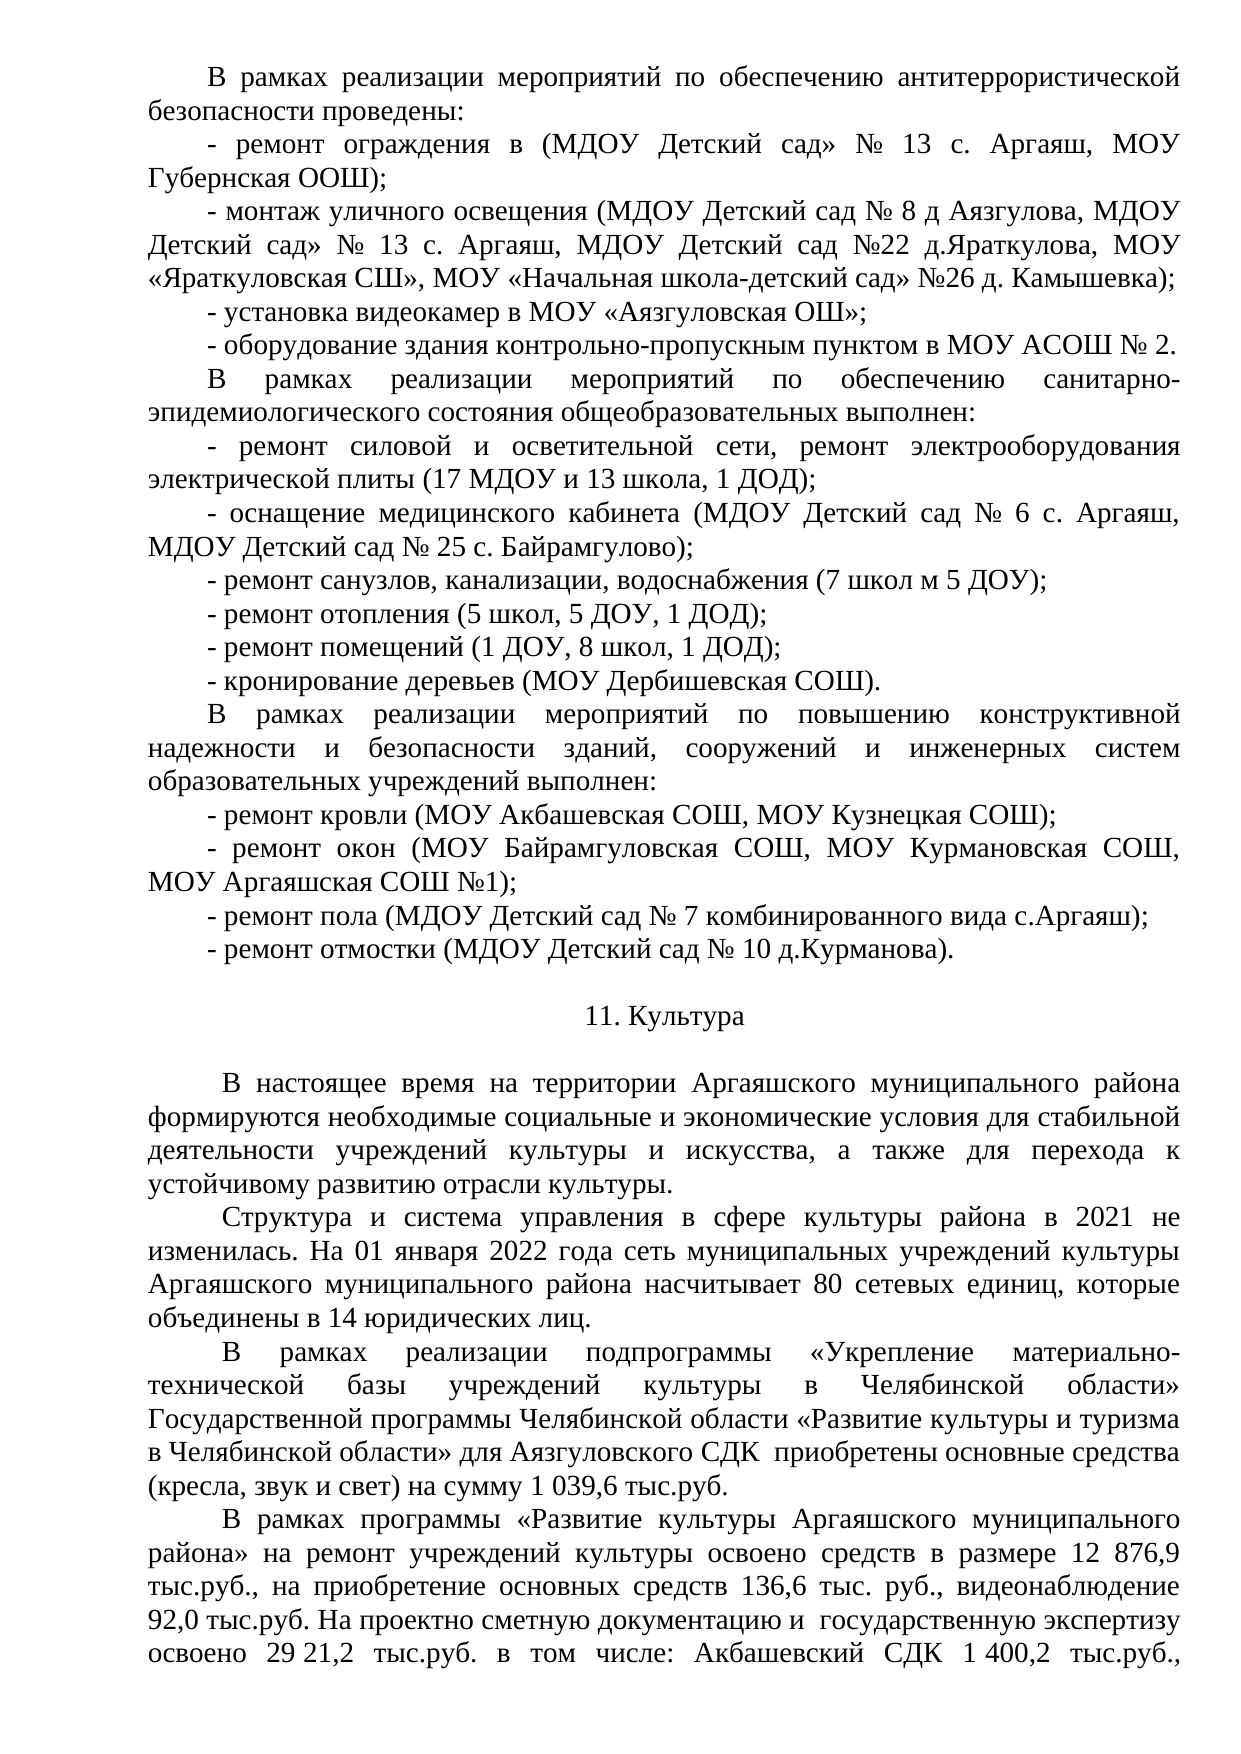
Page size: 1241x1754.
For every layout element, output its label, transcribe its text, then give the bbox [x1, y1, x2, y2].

text В рамках реализации мероприятий по обеспечению антитеррористической безопасности проведены: [148, 59, 1181, 126]
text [148, 1501, 1181, 1669]
text - ремонт окон (МОУ Байрамгуловская СОШ, МОУ Курмановская СОШ, МОУ Аргаяшская СОШ №1); [148, 831, 1181, 898]
text - ремонт ограждения в (МДОУ Детский сад» № 13 с. Аргаяш, МОУ Губернская ООШ); [148, 126, 1181, 193]
text В рамках реализации подпрограммы «Укрепление материально-технической базы учреждений культуры в Челябинской области» Государственной программы Челябинской области «Развитие культуры и туризма в Челябинской области» для Аязгуловского СДК приобретены основные средства (кресла, звук и свет) на сумму 1 039,6 тыс.руб. [148, 1334, 1181, 1501]
text - ремонт силовой и осветительной сети, ремонт электрооборудования электрической плиты (17 МДОУ и 13 школа, 1 ДОД); [148, 428, 1181, 495]
text - ремонт кровли (МОУ Акбашевская СОШ, МОУ Кузнецкая СОШ); [148, 797, 1181, 831]
text В рамках реализации мероприятий по повышению конструктивной надежности и безопасности зданий, сооружений и инженерных систем образовательных учреждений выполнен: [148, 696, 1181, 797]
text - ремонт помещений (1 ДОУ, 8 школ, 1 ДОД); [148, 629, 1181, 663]
text - ремонт санузлов, канализации, водоснабжения (7 школ м 5 ДОУ); [148, 562, 1181, 596]
text В настоящее время на территории Аргаяшского муниципального района формируются необходимые социальные и экономические условия для стабильной деятельности учреждений культуры и искусства, а также для перехода к устойчивому развитию отрасли культуры. [148, 1065, 1181, 1199]
text - установка видеокамер в МОУ «Аязгуловская ОШ»; [148, 294, 1181, 327]
text 11. Культура [148, 998, 1181, 1032]
text Структура и система управления в сфере культуры района в 2021 не изменилась. На 01 января 2022 года сеть муниципальных учреждений культуры Аргаяшского муниципального района насчитывает 80 сетевых единиц, которые объединены в 14 юридических лиц. [148, 1199, 1181, 1334]
text - ремонт пола (МДОУ Детский сад № 7 комбинированного вида с.Аргаяш); [148, 898, 1181, 931]
text - монтаж уличного освещения (МДОУ Детский сад № 8 д Аязгулова, МДОУ Детский сад» № 13 с. Аргаяш, МДОУ Детский сад №22 д.Яраткулова, МОУ «Яраткуловская СШ», МОУ «Начальная школа-детский сад» №26 д. Камышевка); [148, 193, 1181, 294]
text - кронирование деревьев (МОУ Дербишевская СОШ). [148, 663, 1181, 696]
text В рамках реализации мероприятий по обеспечению санитарно-эпидемиологического состояния общеобразовательных выполнен: [148, 361, 1181, 428]
text - оборудование здания контрольно-пропускным пунктом в МОУ АСОШ № 2. [148, 327, 1181, 361]
text - оснащение медицинского кабинета (МДОУ Детский сад № 6 с. Аргаяш, МДОУ Детский сад № 25 с. Байрамгулово); [148, 495, 1181, 562]
text - ремонт отмостки (МДОУ Детский сад № 10 д.Курманова). [148, 931, 1181, 965]
text - ремонт отопления (5 школ, 5 ДОУ, 1 ДОД); [148, 596, 1181, 629]
